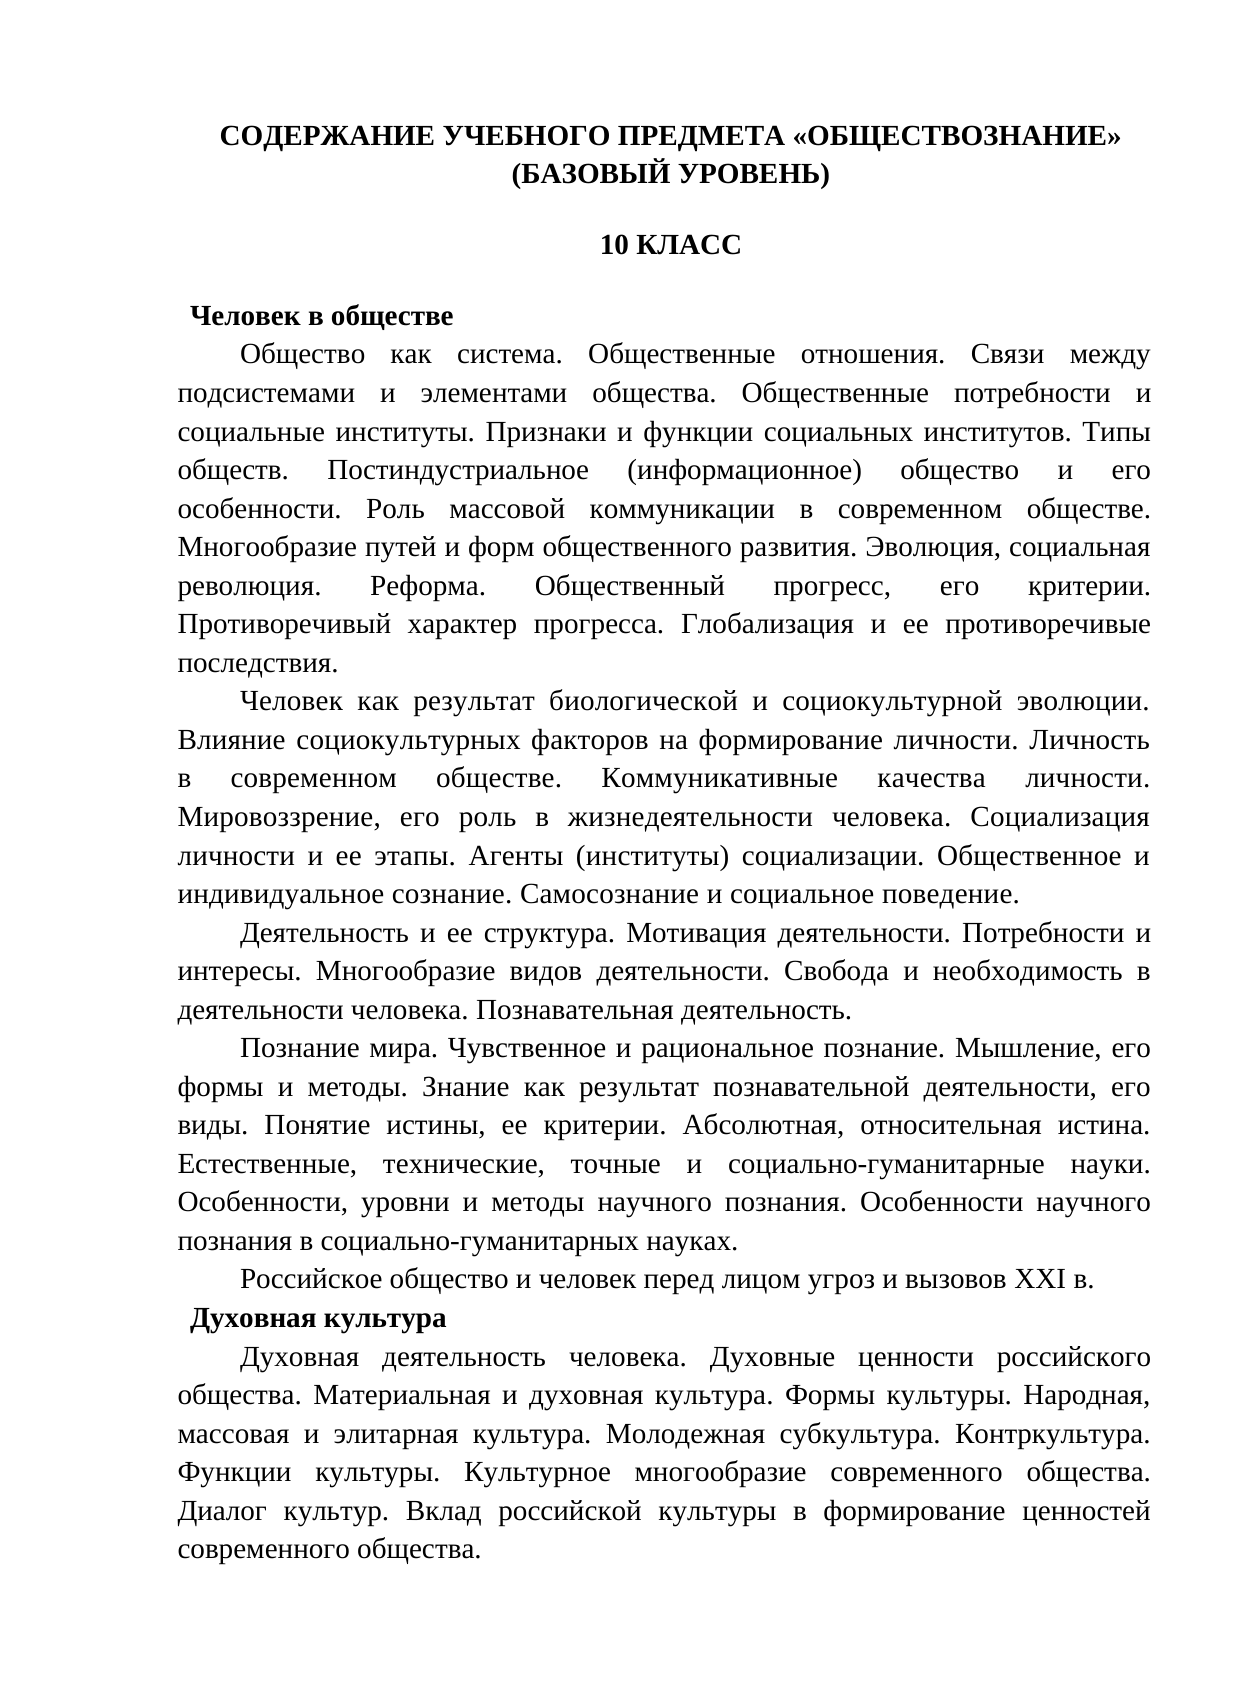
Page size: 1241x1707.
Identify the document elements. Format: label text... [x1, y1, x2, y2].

text Российское общество и человек перед лицом угроз и вызовов XXI в. [177, 1262, 1152, 1295]
text Деятельность и ее структура. Мотивация деятельности. Потребности и интересы. Многообразие видов деятельности. Свобода и необходимость в деятельности человека. Познавательная деятельность. [177, 915, 1152, 1025]
text Человек как результат биологической и социокультурной эволюции. Влияние социокультурных факторов на формирование личности. Личность в современном обществе. Коммуникативные качества личности. Мировоззрение, его роль в жизнедеятельности человека. Социализация личности и ее этапы. Агенты (институты) социализации. Общественное и индивидуальное сознание. Самосознание и социальное поведение. [177, 683, 1152, 910]
text 10 КЛАСС [190, 227, 1152, 261]
text Познание мира. Чувственное и рациональное познание. Мышление, его формы и методы. Знание как результат познавательной деятельности, его виды. Понятие истины, ее критерии. Абсолютная, относительная истина. Естественные, технические, точные и социально-гуманитарные науки. Особенности, уровни и методы научного познания. Особенности научного познания в социально-гуманитарных науках. [177, 1030, 1152, 1257]
text Духовная культура [190, 1300, 1152, 1334]
text Человек в обществе [190, 298, 1152, 332]
text Общество как система. Общественные отношения. Связи между подсистемами и элементами общества. Общественные потребности и социальные институты. Признаки и функции социальных институтов. Типы обществ. Постиндустриальное (информационное) общество и его особенности. Роль массовой коммуникации в современном обществе. Многообразие путей и форм общественного развития. Эволюция, социальная революция. Реформа. Общественный прогресс, его критерии. Противоречивый характер прогресса. Глобализация и ее противоречивые последствия. [177, 337, 1152, 678]
text СОДЕРЖАНИЕ УЧЕБНОГО ПРЕДМЕТА «ОБЩЕСТВОЗНАНИЕ» (БАЗОВЫЙ УРОВЕНЬ) [190, 118, 1152, 190]
text Духовная деятельность человека. Духовные ценности российского общества. Материальная и духовная культура. Формы культуры. Народная, массовая и элитарная культура. Молодежная субкультура. Контркультура. Функции культуры. Культурное многообразие современного общества. Диалог культур. Вклад российской культуры в формирование ценностей современного общества. [177, 1339, 1152, 1565]
